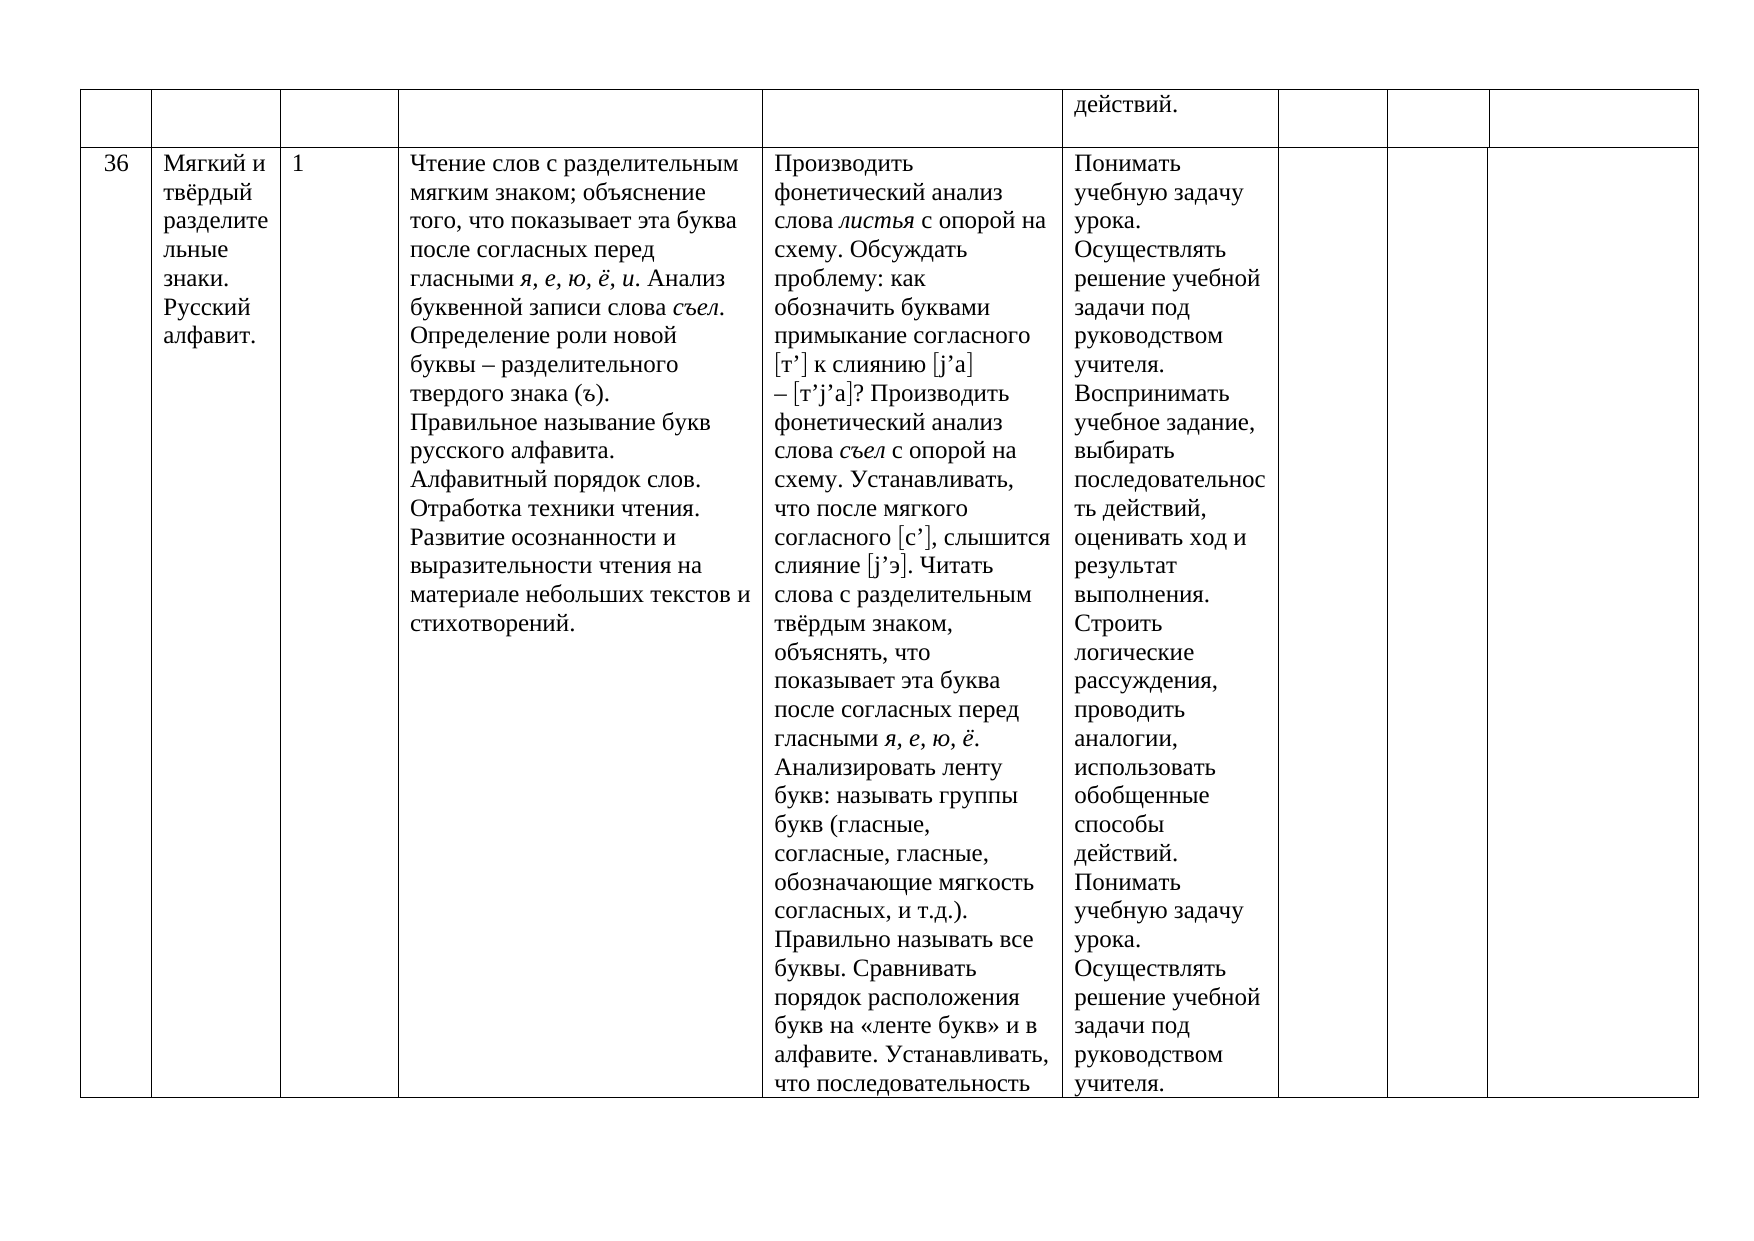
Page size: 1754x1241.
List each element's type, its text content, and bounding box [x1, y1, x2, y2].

table_cell [1388, 90, 1489, 147]
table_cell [763, 148, 1062, 1097]
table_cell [1063, 148, 1278, 1097]
table_cell 1 [281, 90, 398, 147]
table_cell [1514, 90, 1698, 147]
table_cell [763, 90, 1062, 147]
table_cell [1279, 90, 1387, 147]
table_cell [1490, 90, 1514, 147]
table_cell [1488, 148, 1698, 1097]
table_cell [1279, 148, 1387, 1097]
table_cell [152, 90, 280, 147]
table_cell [399, 90, 762, 147]
table_cell 1 [281, 148, 398, 1097]
table_cell 36 [81, 148, 151, 1097]
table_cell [152, 148, 280, 1097]
table_cell 35 [81, 90, 151, 147]
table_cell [399, 148, 762, 1097]
table_cell [1388, 148, 1487, 1097]
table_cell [1063, 90, 1278, 147]
